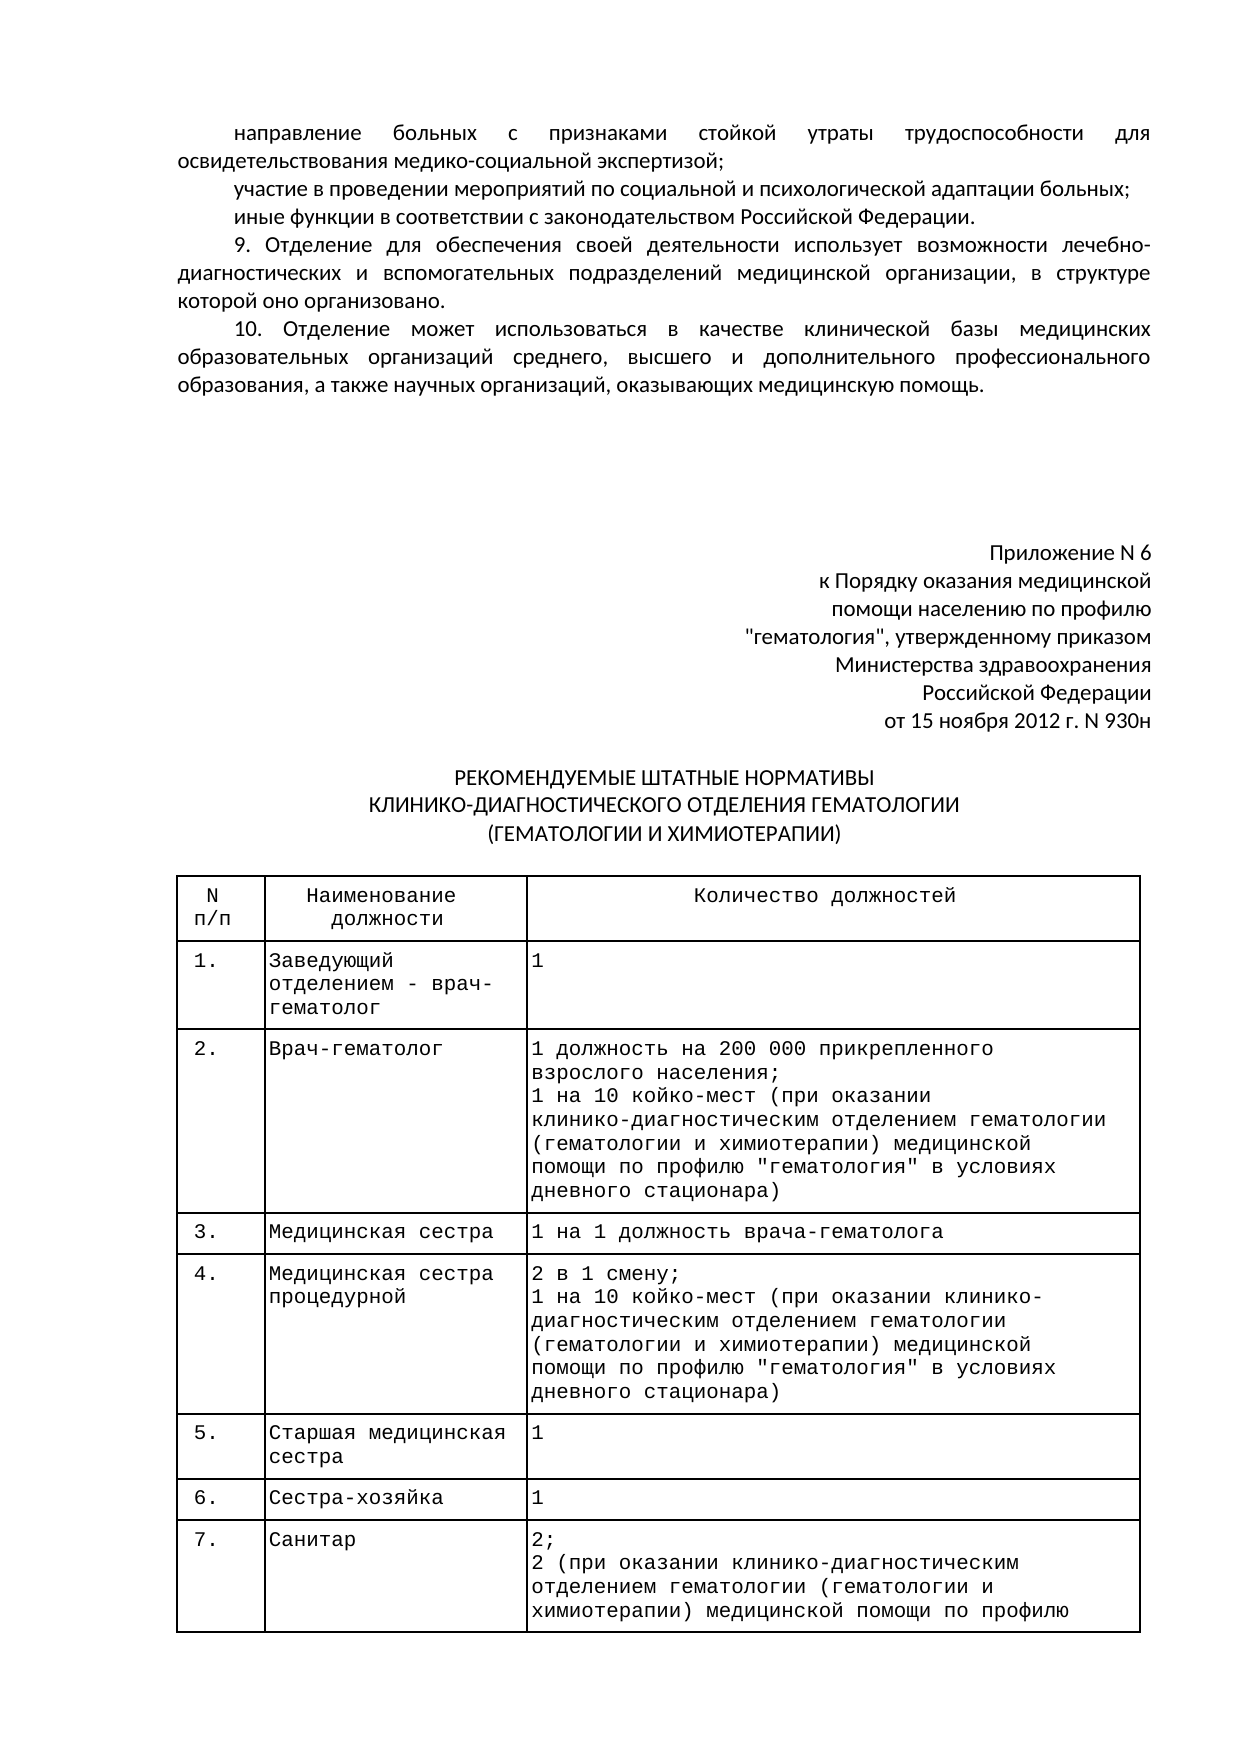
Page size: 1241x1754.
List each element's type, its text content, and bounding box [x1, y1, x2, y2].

text направление больных с признаками стойкой утраты трудоспособности для освидетельствования медико-социальной экспертизой; [177, 118, 1152, 174]
text 9. Отделение для обеспечения своей деятельности использует возможности лечебно-диагностических и вспомогательных подразделений медицинской организации, в структуре которой оно организовано. [177, 230, 1152, 314]
text к Порядку оказания медицинской [177, 566, 1152, 594]
table_cell Медицинская сестра [266, 1214, 526, 1253]
text Российской Федерации [177, 678, 1152, 707]
table_header Наименование должности [266, 877, 526, 940]
table_cell 2. [178, 1030, 264, 1212]
table_cell 1 должность на 200 000 прикрепленного взрослого населения; 1 на 10 койко-мест (при оказании клинико-диагностическим отделением гематологии (гематологии и химиотерапии) медицинской помощи по профилю "гематология" в условиях дневного стационара) [528, 1030, 1139, 1212]
table_cell 4. [178, 1255, 264, 1412]
text "гематология", утвержденному приказом [177, 622, 1152, 651]
table_cell Санитар [266, 1521, 526, 1631]
table_cell 1 на 1 должность врача-гематолога [528, 1214, 1139, 1253]
table_cell Сестра-хозяйка [266, 1480, 526, 1519]
table_cell Медицинская сестра процедурной [266, 1255, 526, 1412]
table_cell 5. [178, 1415, 264, 1477]
table_cell 1. [178, 942, 264, 1028]
text иные функции в соответствии с законодательством Российской Федерации. [177, 202, 1152, 230]
text РЕКОМЕНДУЕМЫЕ ШТАТНЫЕ НОРМАТИВЫ [177, 763, 1152, 791]
table_cell 1 [528, 1480, 1139, 1519]
table_header N п/п [178, 877, 264, 940]
table_cell 1 [528, 942, 1139, 1028]
table_cell Врач-гематолог [266, 1030, 526, 1212]
text КЛИНИКО-ДИАГНОСТИЧЕСКОГО ОТДЕЛЕНИЯ ГЕМАТОЛОГИИ [177, 791, 1152, 819]
table_cell 7. [178, 1521, 264, 1631]
text Приложение N 6 [177, 538, 1152, 566]
table_header Количество должностей [528, 877, 1139, 940]
table_cell Старшая медицинская сестра [266, 1415, 526, 1477]
text 10. Отделение может использоваться в качестве клинической базы медицинских образовательных организаций среднего, высшего и дополнительного профессионального образования, а также научных организаций, оказывающих медицинскую помощь. [177, 314, 1152, 398]
text помощи населению по профилю [177, 594, 1152, 622]
text Министерства здравоохранения [177, 651, 1152, 678]
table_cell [528, 1521, 1139, 1631]
table_cell 6. [178, 1480, 264, 1519]
text (ГЕМАТОЛОГИИ И ХИМИОТЕРАПИИ) [177, 819, 1152, 847]
table_cell 2 в 1 смену; 1 на 10 койко-мест (при оказании клинико- диагностическим отделением гематологии (гематологии и химиотерапии) медицинской помощи по профилю "гематология" в условиях дневного стационара) [528, 1255, 1139, 1412]
text от 15 ноября 2012 г. N 930н [177, 707, 1152, 734]
table_cell 1 [528, 1415, 1139, 1477]
text участие в проведении мероприятий по социальной и психологической адаптации больных; [177, 174, 1152, 202]
table_cell Заведующий отделением - врач- гематолог [266, 942, 526, 1028]
table_cell 3. [178, 1214, 264, 1253]
